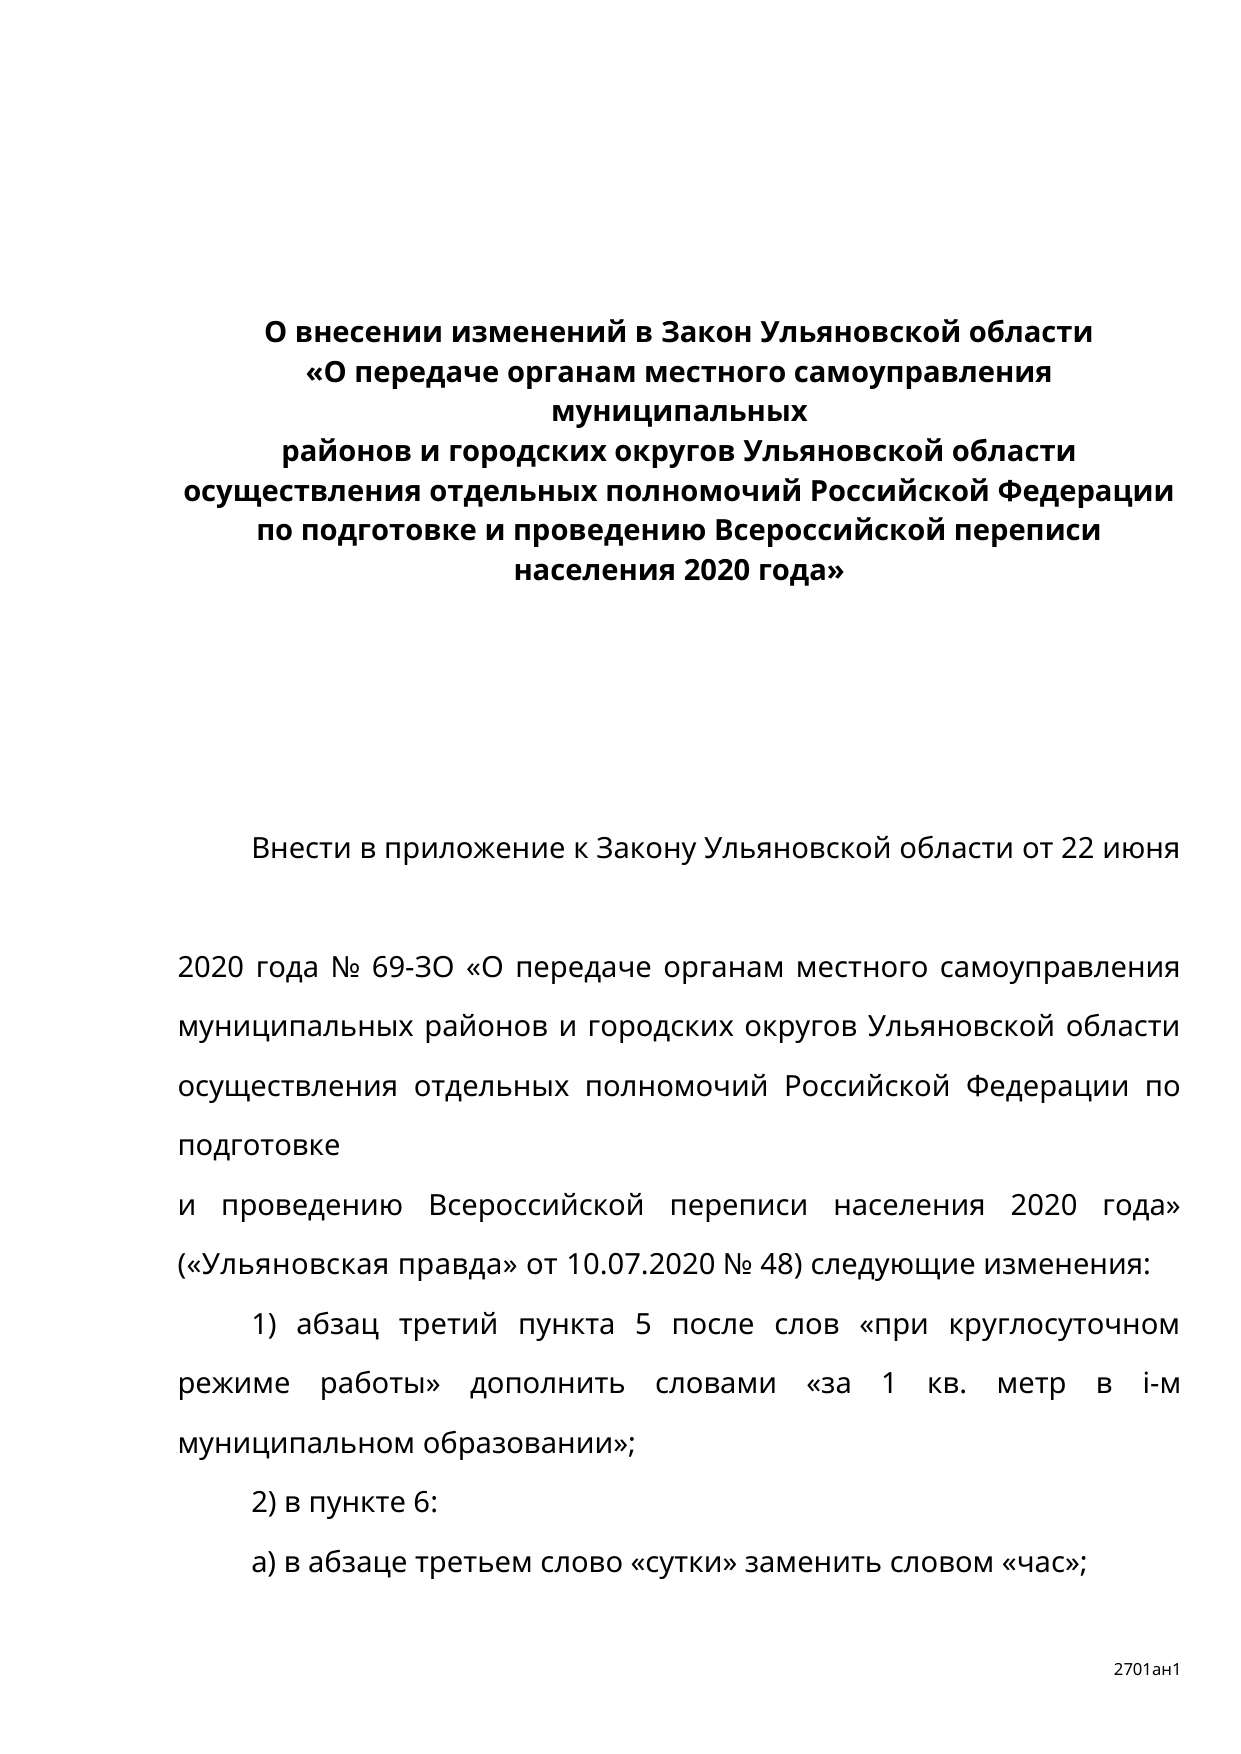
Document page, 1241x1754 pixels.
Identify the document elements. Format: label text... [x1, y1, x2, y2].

text «О передаче органам местного самоуправления муниципальных [177, 351, 1181, 430]
text 2) в пункте 6: [177, 1481, 1181, 1521]
text О внесении изменений в Закон Ульяновской области [177, 311, 1181, 351]
text осуществления отдельных полномочий Российской Федерации [177, 470, 1181, 509]
text а) в абзаце третьем слово «сутки» заменить словом «час»; [177, 1541, 1181, 1581]
text по подготовке и проведению Всероссийской переписи населения 2020 года» [177, 509, 1181, 589]
text районов и городских округов Ульяновской области [177, 430, 1181, 470]
text Внести в приложение к Закону Ульяновской области от 22 июня 2020 года № 69-ЗО «О передаче органам местного самоуправления муниципальных районов и городских округов Ульяновской области осуществления отдельных полномочий Российской Федерации по подготовке и проведению Всероссийской переписи населения 2020 года» («Ульяновская правда» от 10.07.2020 № 48) следующие изменения: [177, 827, 1181, 1283]
text 1) абзац третий пункта 5 после слов «при круглосуточном режиме работы» дополнить словами «за 1 кв. метр в i-м муниципальном образовании»; [177, 1303, 1181, 1462]
